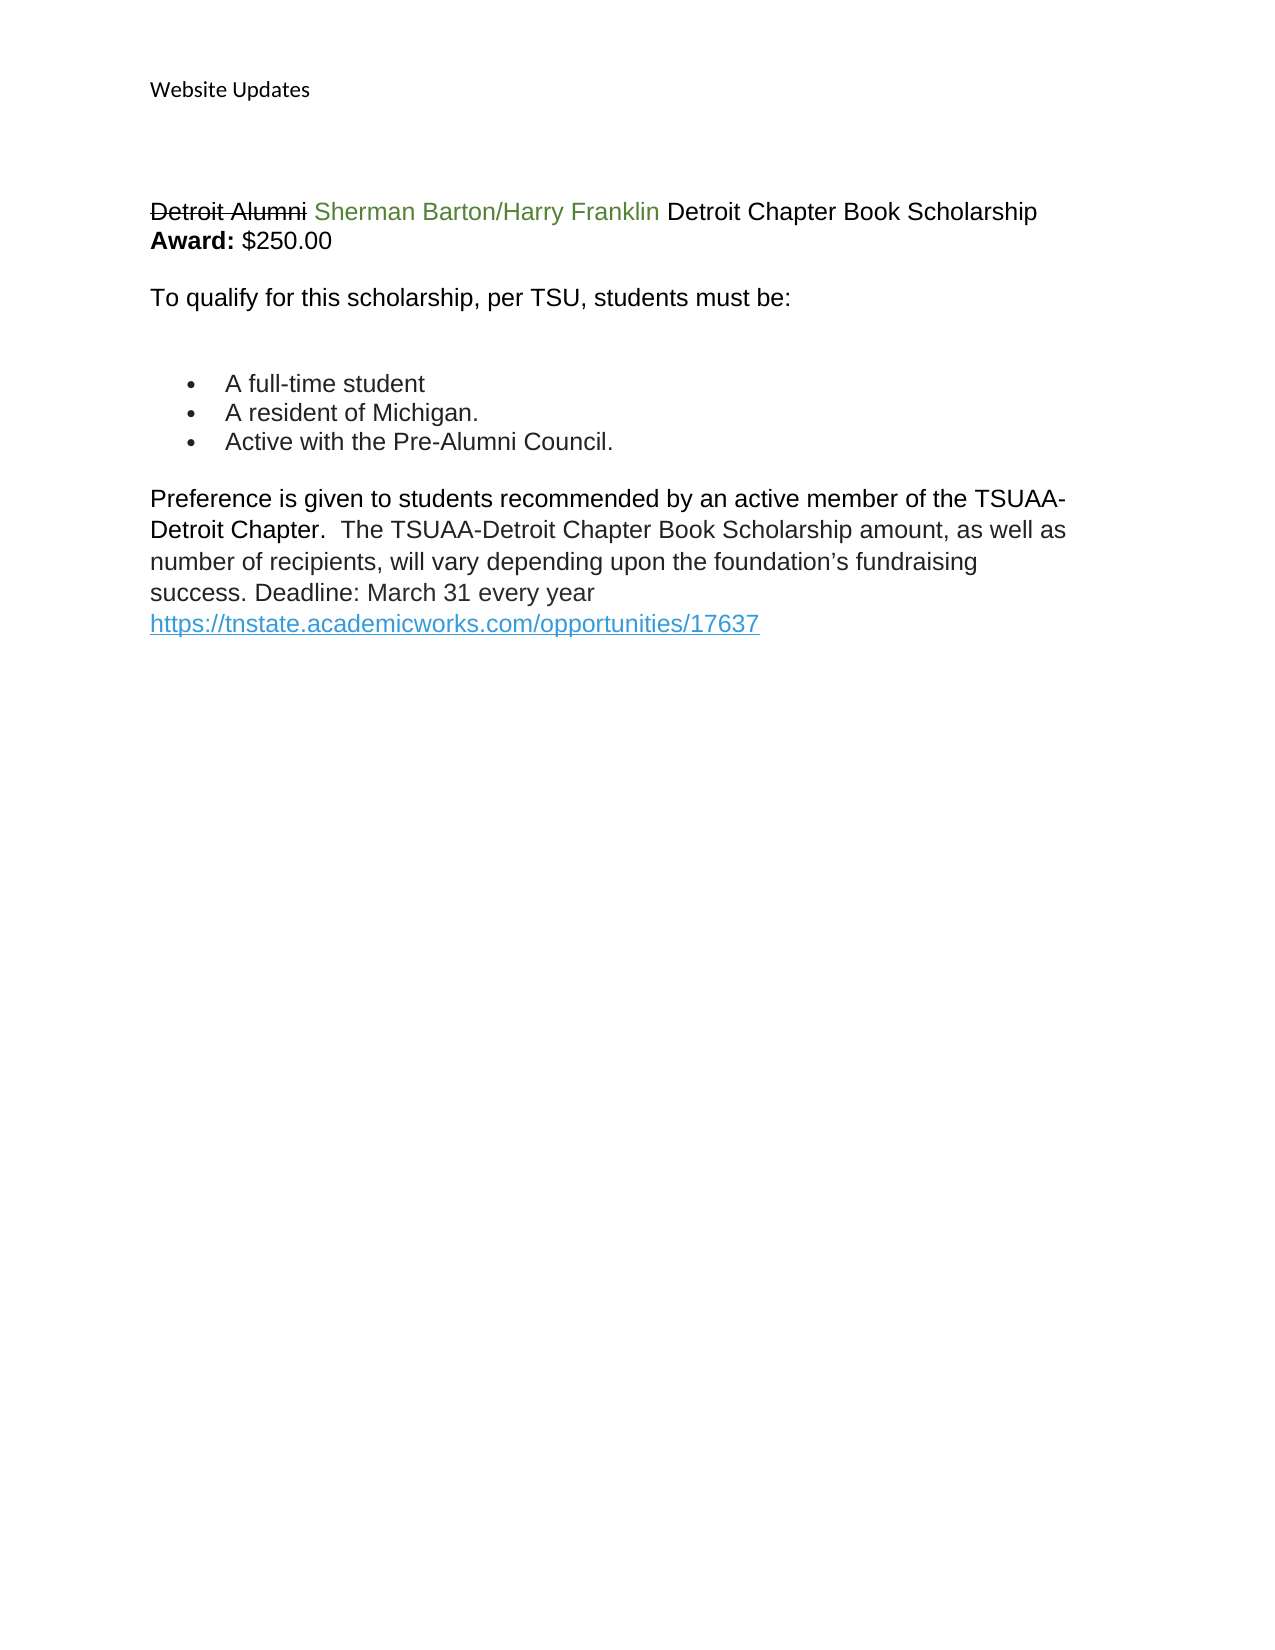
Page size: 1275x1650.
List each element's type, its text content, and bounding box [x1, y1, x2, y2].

list Active with the Pre-Alumni Council. [187, 427, 1125, 455]
text Detroit Alumni Sherman Barton/Harry Franklin Detroit Chapter Book Scholarship Award: $250.00 To qualify for this scholarship, per TSU, students must be: [150, 197, 1125, 340]
text Preference is given to students recommended by an active member of the TSUAA-Detroit Chapter. The TSUAA-Detroit Chapter Book Scholarship amount, as well as number of recipients, will vary depending upon the foundation’s fundraising success. Deadline: March 31 every year https://tnstate.academicworks.com/opportunities/17637 [150, 484, 1125, 637]
list A resident of Michigan. [187, 398, 1125, 427]
list A full-time student [187, 369, 1125, 398]
